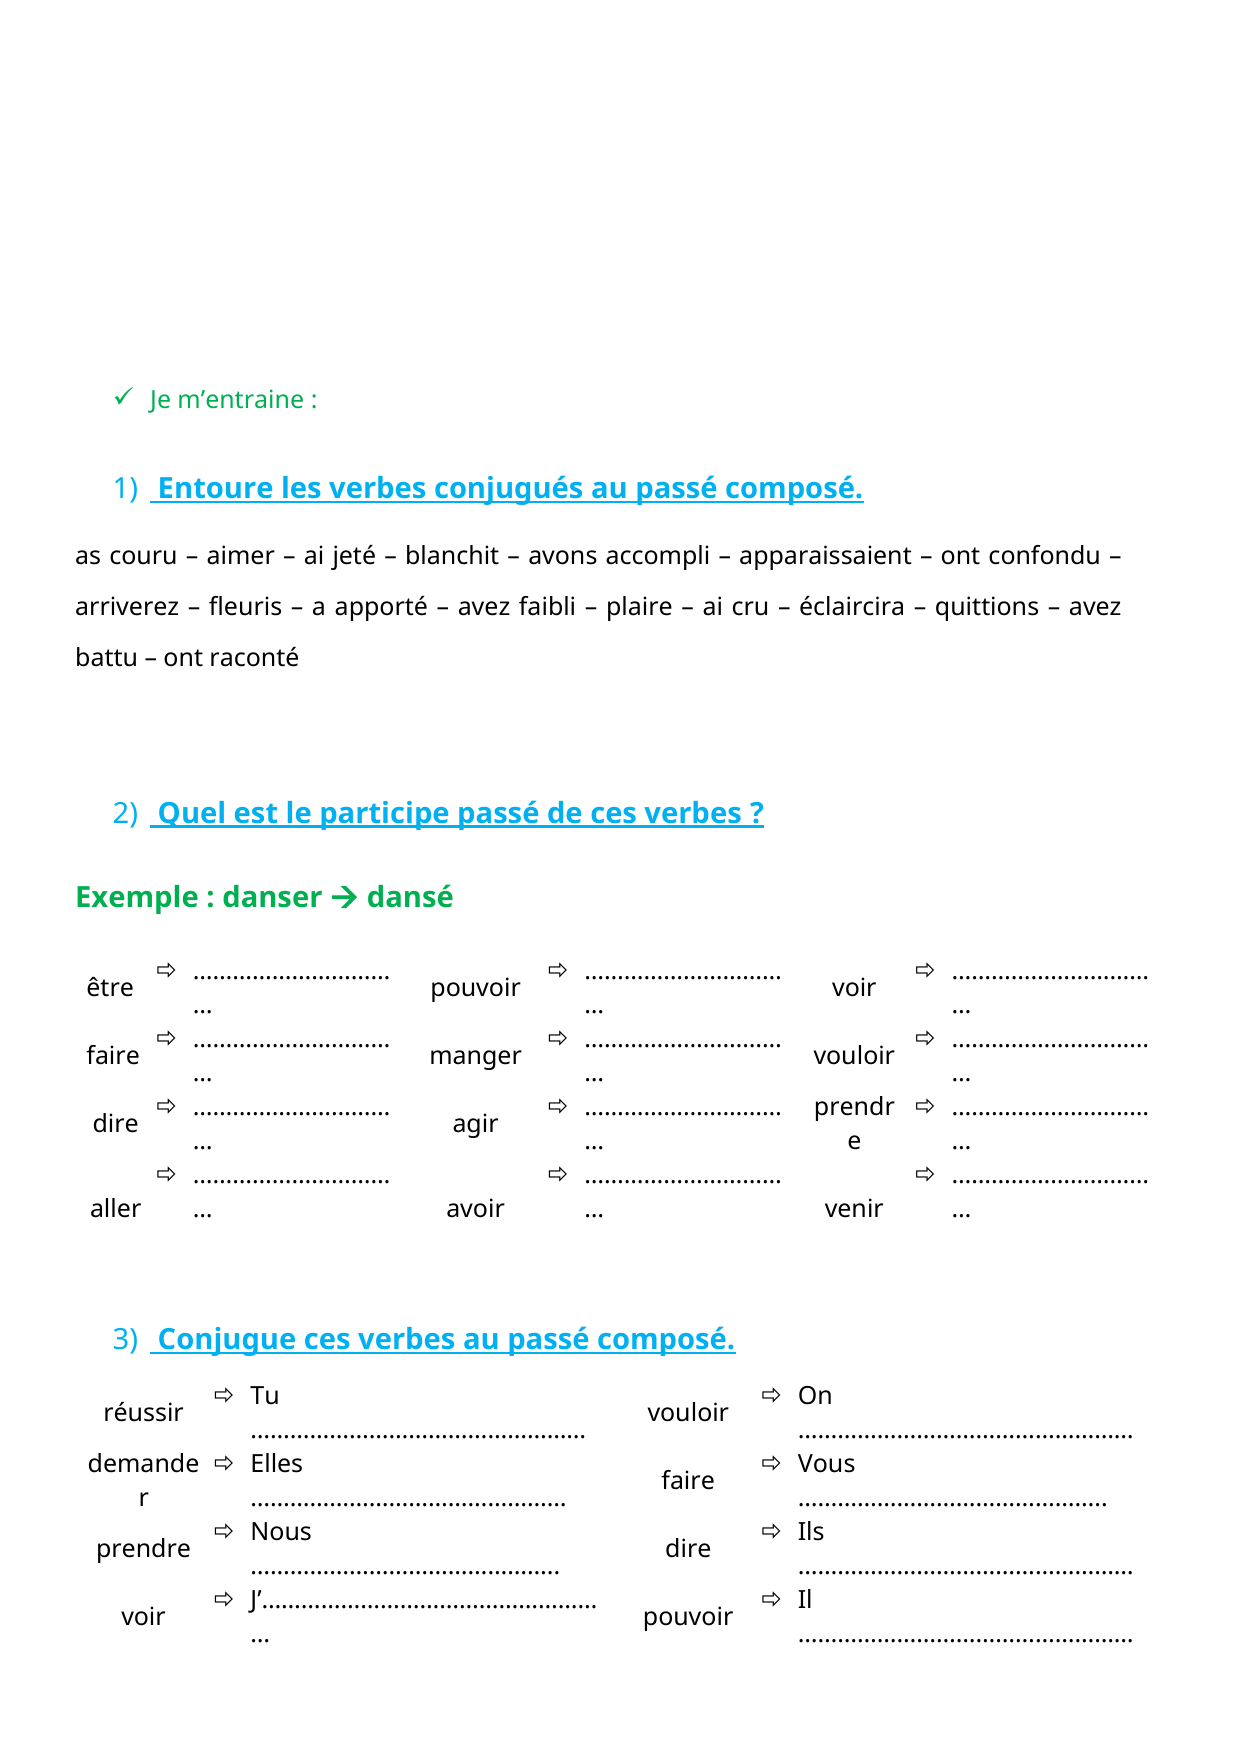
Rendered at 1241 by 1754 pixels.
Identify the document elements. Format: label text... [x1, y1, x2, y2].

table_cell Vous ……………………………………….. [755, 1446, 1165, 1514]
table_cell venir [806, 1157, 912, 1259]
text as couru – aimer – ai jeté – blanchit – avons accompli – apparaissaient – ont confondu – arriverez – fleuris – a apporté – avez faibli – plaire – ai cru – éclaircira – quittions – avez battu – ont raconté [75, 538, 1123, 674]
table_cell …………………………… [156, 1089, 406, 1157]
table_cell …………………………… [912, 1021, 1165, 1089]
table_cell J’……………………………………………… [212, 1582, 621, 1650]
table_cell agir [406, 1089, 544, 1157]
list Quel est le participe passé de ces verbes ? [112, 792, 1165, 832]
list Conjugue ces verbes au passé composé. [112, 1318, 1165, 1358]
list Entoure les verbes conjugués au passé composé. [112, 467, 1153, 507]
table_cell aller [75, 1157, 156, 1259]
table_cell …………………………… [156, 1021, 406, 1089]
table_cell …………………………… [544, 1089, 806, 1157]
table_cell avoir [406, 1157, 544, 1259]
table_cell faire [621, 1446, 755, 1514]
table_cell Il …………………………………………… [755, 1582, 1165, 1650]
table_cell …………………………… [544, 1157, 806, 1259]
table_cell pouvoir [621, 1582, 755, 1650]
text Exemple : danser dansé [75, 876, 1165, 916]
table_cell dire [621, 1514, 755, 1582]
table_cell …………………………… [544, 1021, 806, 1089]
table_header réussir [75, 1378, 212, 1446]
table_header …………………………… [544, 953, 806, 1021]
table_cell Ils …………………………………………… [755, 1514, 1165, 1582]
table_cell …………………………… [912, 1157, 1165, 1259]
table_header pouvoir [406, 953, 544, 1021]
table_cell dire [75, 1089, 156, 1157]
list Je m’entraine : [112, 382, 1165, 416]
table_cell …………………………… [156, 1157, 406, 1259]
table_cell prendre [75, 1514, 212, 1582]
table_header …………………………… [912, 953, 1165, 1021]
table_cell vouloir [806, 1021, 912, 1089]
table_cell …………………………… [912, 1089, 1165, 1157]
table_header voir [806, 953, 912, 1021]
table_cell Nous ……………………………………….. [212, 1514, 621, 1582]
table_cell manger [406, 1021, 544, 1089]
table_cell prendre [806, 1089, 912, 1157]
table_cell demander [75, 1446, 212, 1514]
table_header On …………………………………………… [755, 1378, 1165, 1446]
table_cell faire [75, 1021, 156, 1089]
table_cell voir [75, 1582, 212, 1650]
table_header vouloir [621, 1378, 755, 1446]
table_header être [75, 953, 156, 1021]
table_header …………………………… [156, 953, 406, 1021]
table_cell Elles ………………………………………… [212, 1446, 621, 1514]
table_header Tu …………………………………………… [212, 1378, 621, 1446]
